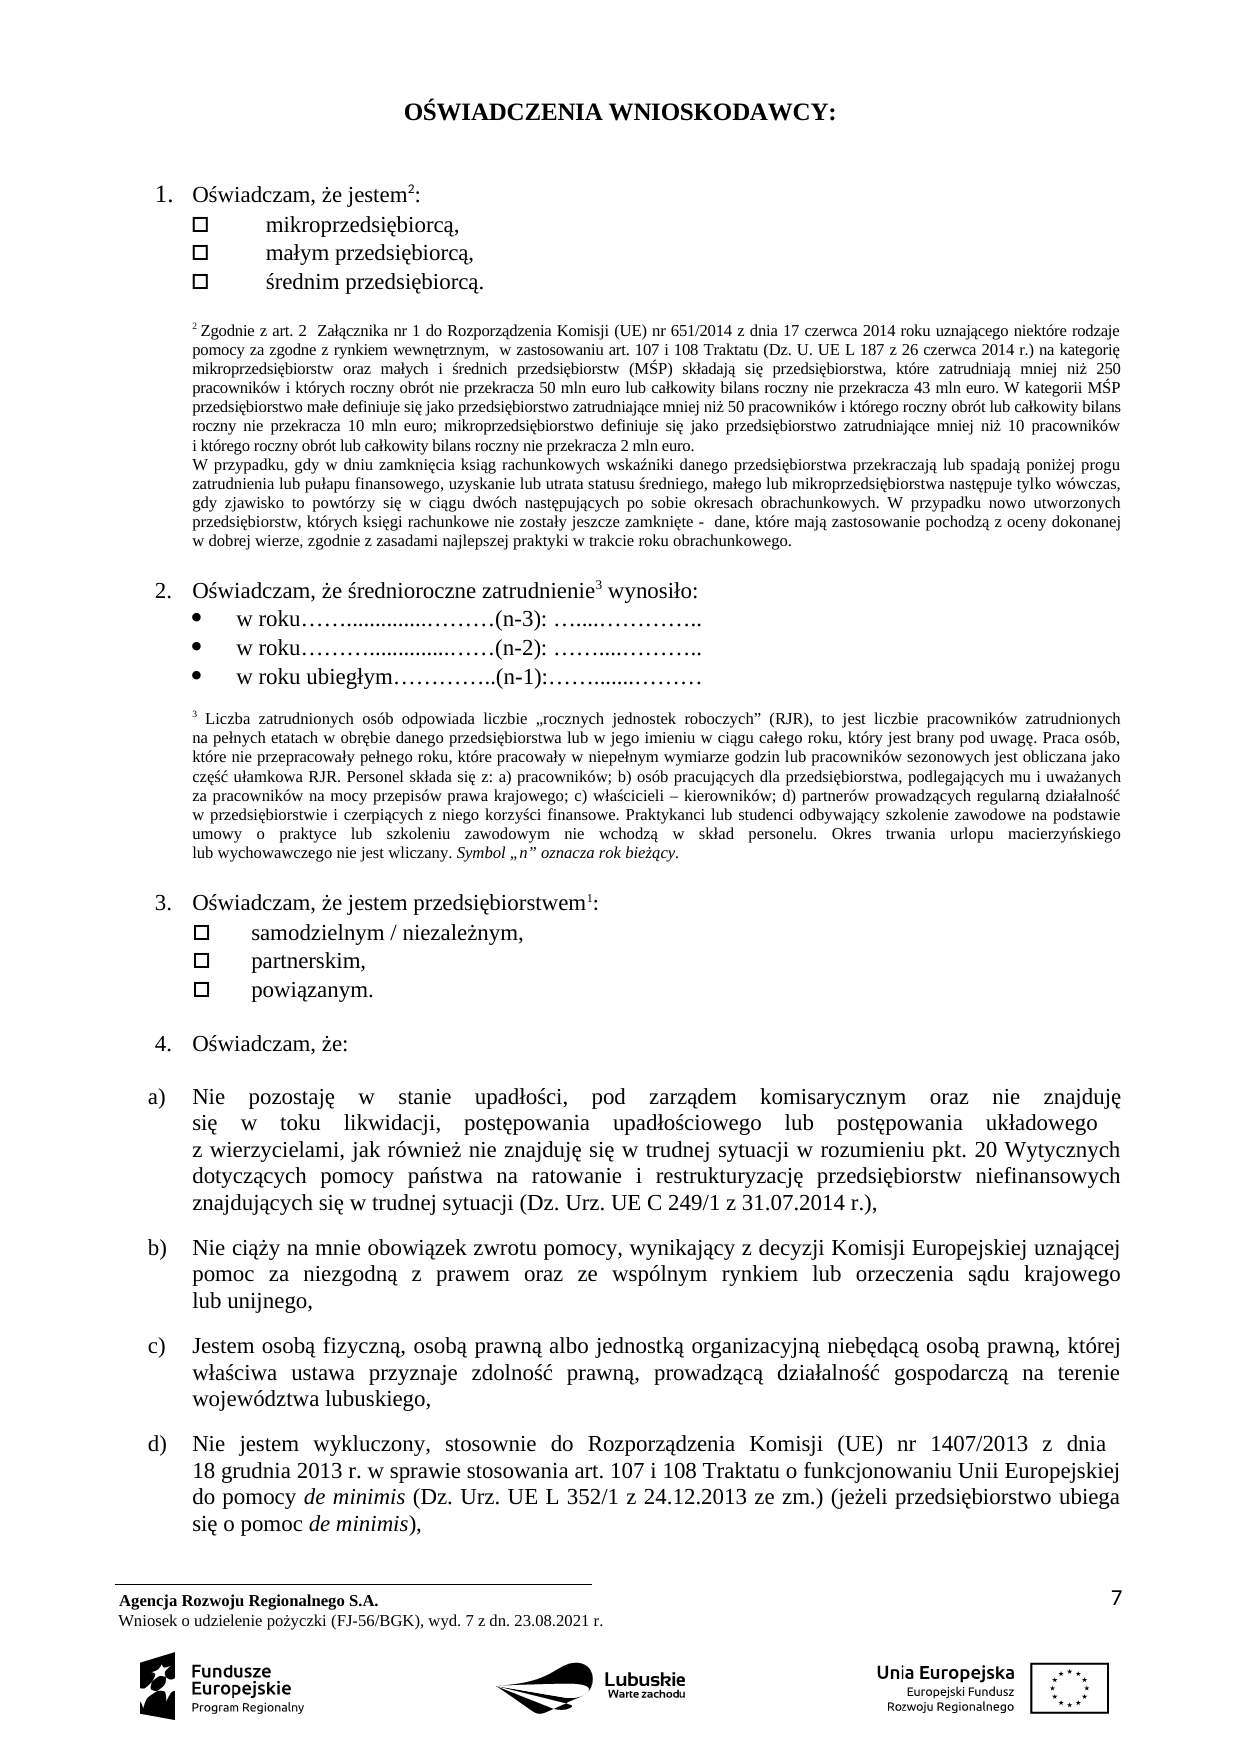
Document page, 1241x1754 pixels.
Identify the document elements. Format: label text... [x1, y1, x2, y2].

list Oświadczam, że jestem2: [154, 179, 1122, 208]
list małym przedsiębiorcą, [191, 239, 1122, 266]
list średnim przedsiębiorcą. [191, 268, 1122, 294]
picture [121, 1643, 1126, 1733]
list Nie pozostaję w stanie upadłości, pod zarządem komisarycznym oraz nie znajduję się w toku likwidacji, postępowania upadłościowego lub postępowania układowego z wierzycielami, jak również nie znajduję się w trudnej sytuacji w rozumieniu pkt. 20 Wytycznych dotyczących pomocy państwa na ratowanie i restrukturyzację przedsiębiorstw niefinansowych znajdujących się w trudnej sytuacji (Dz. Urz. UE C 249/1 z 31.07.2014 r.), [148, 1083, 1122, 1215]
list w roku ubiegłym…………..(n-1):…….......……… [192, 663, 1122, 690]
text W przypadku, gdy w dniu zamknięcia ksiąg rachunkowych wskaźniki danego przedsiębiorstwa przekraczają lub spadają poniżej progu zatrudnienia lub pułapu finansowego, uzyskanie lub utrata statusu średniego, małego lub mikroprzedsiębiorstwa następuje tylko wówczas, gdy zjawisko to powtórzy się w ciągu dwóch następujących po sobie okresach obrachunkowych. W przypadku nowo utworzonych przedsiębiorstw, których księgi rachunkowe nie zostały jeszcze zamknięte - dane, które mają zastosowanie pochodzą z oceny dokonanej w dobrej wierze, zgodnie z zasadami najlepszej praktyki w trakcie roku obrachunkowego. [192, 454, 1122, 550]
list Nie jestem wykluczony, stosownie do Rozporządzenia Komisji (UE) nr 1407/2013 z dnia 18 grudnia 2013 r. w sprawie stosowania art. 107 i 108 Traktatu o funkcjonowaniu Unii Europejskiej do pomocy de minimis (Dz. Urz. UE L 352/1 z 24.12.2013 ze zm.) (jeżeli przedsiębiorstwo ubiega się o pomoc de minimis), [148, 1431, 1122, 1536]
list powiązanym. [192, 976, 1122, 1002]
list samodzielnym / niezależnym, [192, 919, 1122, 945]
list w roku……..............………(n-3): …....………….. [192, 605, 1122, 632]
text 2 Zgodnie z art. 2 Załącznika nr 1 do Rozporządzenia Komisji (UE) nr 651/2014 z dnia 17 czerwca 2014 roku uznającego niektóre rodzaje pomocy za zgodne z rynkiem wewnętrznym, w zastosowaniu art. 107 i 108 Traktatu (Dz. U. UE L 187 z 26 czerwca 2014 r.) na kategorię mikroprzedsiębiorstw oraz małych i średnich przedsiębiorstw (MŚP) składają się przedsiębiorstwa, które zatrudniają mniej niż 250 pracowników i których roczny obrót nie przekracza 50 mln euro lub całkowity bilans roczny nie przekracza 43 mln euro. W kategorii MŚP przedsiębiorstwo małe definiuje się jako przedsiębiorstwo zatrudniające mniej niż 50 pracowników i którego roczny obrót lub całkowity bilans roczny nie przekracza 10 mln euro; mikroprzedsiębiorstwo definiuje się jako przedsiębiorstwo zatrudniające mniej niż 10 pracowników i którego roczny obrót lub całkowity bilans roczny nie przekracza 2 mln euro. [192, 320, 1122, 454]
text OŚWIADCZENIA WNIOSKODAWCY: [118, 97, 1122, 126]
list partnerskim, [192, 947, 1122, 973]
list Nie ciąży na mnie obowiązek zwrotu pomocy, wynikający z decyzji Komisji Europejskiej uznającej pomoc za niezgodną z prawem oraz ze wspólnym rynkiem lub orzeczenia sądu krajowego lub unijnego, [148, 1234, 1122, 1313]
list Oświadczam, że średnioroczne zatrudnienie3 wynosiło: [154, 577, 1122, 603]
text 3 Liczba zatrudnionych osób odpowiada liczbie „rocznych jednostek roboczych” (RJR), to jest liczbie pracowników zatrudnionych na pełnych etatach w obrębie danego przedsiębiorstwa lub w jego imieniu w ciągu całego roku, który jest brany pod uwagę. Praca osób, które nie przepracowały pełnego roku, które pracowały w niepełnym wymiarze godzin lub pracowników sezonowych jest obliczana jako część ułamkowa RJR. Personel składa się z: a) pracowników; b) osób pracujących dla przedsiębiorstwa, podlegających mu i uważanych za pracowników na mocy przepisów prawa krajowego; c) właścicieli – kierowników; d) partnerów prowadzących regularną działalność w przedsiębiorstwie i czerpiących z niego korzyści finansowe. Praktykanci lub studenci odbywający szkolenie zawodowe na podstawie umowy o praktyce lub szkoleniu zawodowym nie wchodzą w skład personelu. Okres trwania urlopu macierzyńskiego lub wychowawczego nie jest wliczany. Symbol „n” oznacza rok bieżący. [192, 709, 1122, 862]
list mikroprzedsiębiorcą, [191, 211, 1122, 237]
list Oświadczam, że jestem przedsiębiorstwem1: [154, 888, 1122, 917]
list w roku………..............……(n-2): ……....……….. [192, 634, 1122, 661]
list Jestem osobą fizyczną, osobą prawną albo jednostką organizacyjną niebędącą osobą prawną, której właściwa ustawa przyznaje zdolność prawną, prowadzącą działalność gospodarczą na terenie województwa lubuskiego, [148, 1332, 1122, 1411]
list Oświadczam, że: [154, 1030, 1122, 1057]
